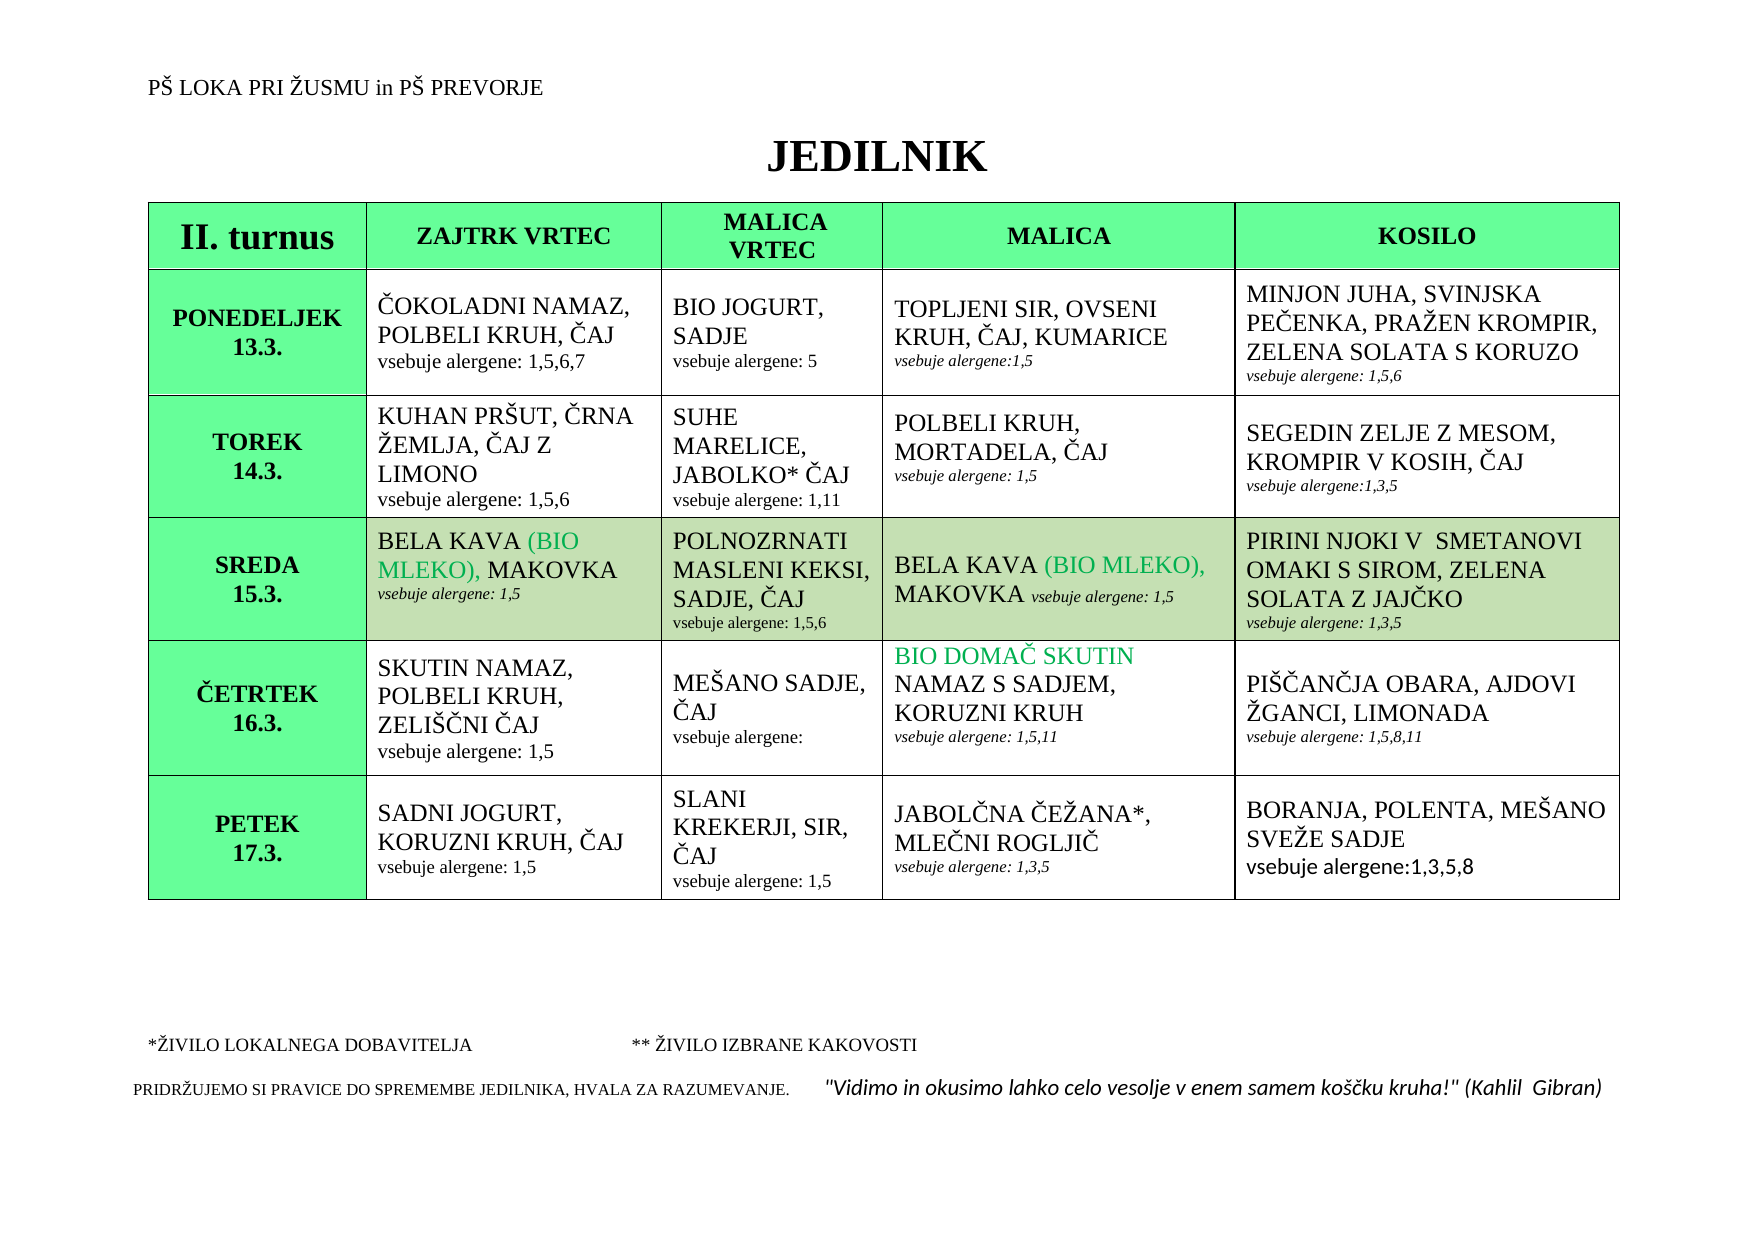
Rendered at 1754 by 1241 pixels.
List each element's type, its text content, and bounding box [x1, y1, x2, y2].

table_cell POLNOZRNATI MASLENI KEKSI, SADJE, ČAJ vsebuje alergene: 1,5,6 [662, 518, 882, 640]
table_cell ČETRTEK 16.3. [149, 641, 366, 775]
table_cell SEGEDIN ZELJE Z MESOM, KROMPIR V KOSIH, ČAJ vsebuje alergene:1,3,5 [1236, 396, 1619, 517]
table_cell SREDA 15.3. [149, 518, 366, 640]
table_cell PONEDELJEK 13.3. [149, 270, 366, 394]
table_cell MEŠANO SADJE, ČAJ vsebuje alergene: [662, 641, 882, 775]
table_cell BIO DOMAČ SKUTIN NAMAZ S SADJEM, KORUZNI KRUH vsebuje alergene: 1,5,11 [883, 641, 1234, 775]
table_cell BELA KAVA (BIO MLEKO), MAKOVKA vsebuje alergene: 1,5 [883, 518, 1234, 640]
table_cell SKUTIN NAMAZ, POLBELI KRUH, ZELIŠČNI ČAJ vsebuje alergene: 1,5 [367, 641, 661, 775]
text JEDILNIK [148, 128, 1606, 181]
table_header KOSILO [1236, 203, 1619, 268]
table_cell SADNI JOGURT, KORUZNI KRUH, ČAJ vsebuje alergene: 1,5 [367, 776, 661, 899]
table_cell SUHE MARELICE, JABOLKO* ČAJ vsebuje alergene: 1,11 [662, 396, 882, 517]
table_header MALICA VRTEC [662, 203, 882, 268]
table_cell PIRINI NJOKI V SMETANOVI OMAKI S SIROM, ZELENA SOLATA Z JAJČKO vsebuje alergene: 1,3,5 [1236, 518, 1619, 640]
table_cell ČOKOLADNI NAMAZ, POLBELI KRUH, ČAJ vsebuje alergene: 1,5,6,7 [367, 270, 661, 394]
table_cell PETEK 17.3. [149, 776, 366, 899]
table_cell MINJON JUHA, SVINJSKA PEČENKA, PRAŽEN KROMPIR, ZELENA SOLATA S KORUZO vsebuje alergene: 1,5,6 [1236, 270, 1619, 394]
table_cell PIŠČANČJA OBARA, AJDOVI ŽGANCI, LIMONADA vsebuje alergene: 1,5,8,11 [1236, 641, 1619, 775]
table_cell BORANJA, POLENTA, MEŠANO SVEŽE SADJE vsebuje alergene:1,3,5,8 [1236, 776, 1619, 899]
table_cell BIO JOGURT, SADJE vsebuje alergene: 5 [662, 270, 882, 394]
table_header ZAJTRK VRTEC [367, 203, 661, 268]
table_header MALICA [883, 203, 1234, 268]
table_cell SLANI KREKERJI, SIR, ČAJ vsebuje alergene: 1,5 [662, 776, 882, 899]
table_header II. turnus [149, 203, 366, 268]
table_cell KUHAN PRŠUT, ČRNA ŽEMLJA, ČAJ Z LIMONO vsebuje alergene: 1,5,6 [367, 396, 661, 517]
table_cell TOPLJENI SIR, OVSENI KRUH, ČAJ, KUMARICE vsebuje alergene:1,5 [883, 270, 1234, 394]
table_cell POLBELI KRUH, MORTADELA, ČAJ vsebuje alergene: 1,5 [883, 396, 1234, 517]
table_cell BELA KAVA (BIO MLEKO), MAKOVKA vsebuje alergene: 1,5 [367, 518, 661, 640]
table_cell JABOLČNA ČEŽANA*, MLEČNI ROGLJIČ vsebuje alergene: 1,3,5 [883, 776, 1234, 899]
table_cell TOREK 14.3. [149, 396, 366, 517]
